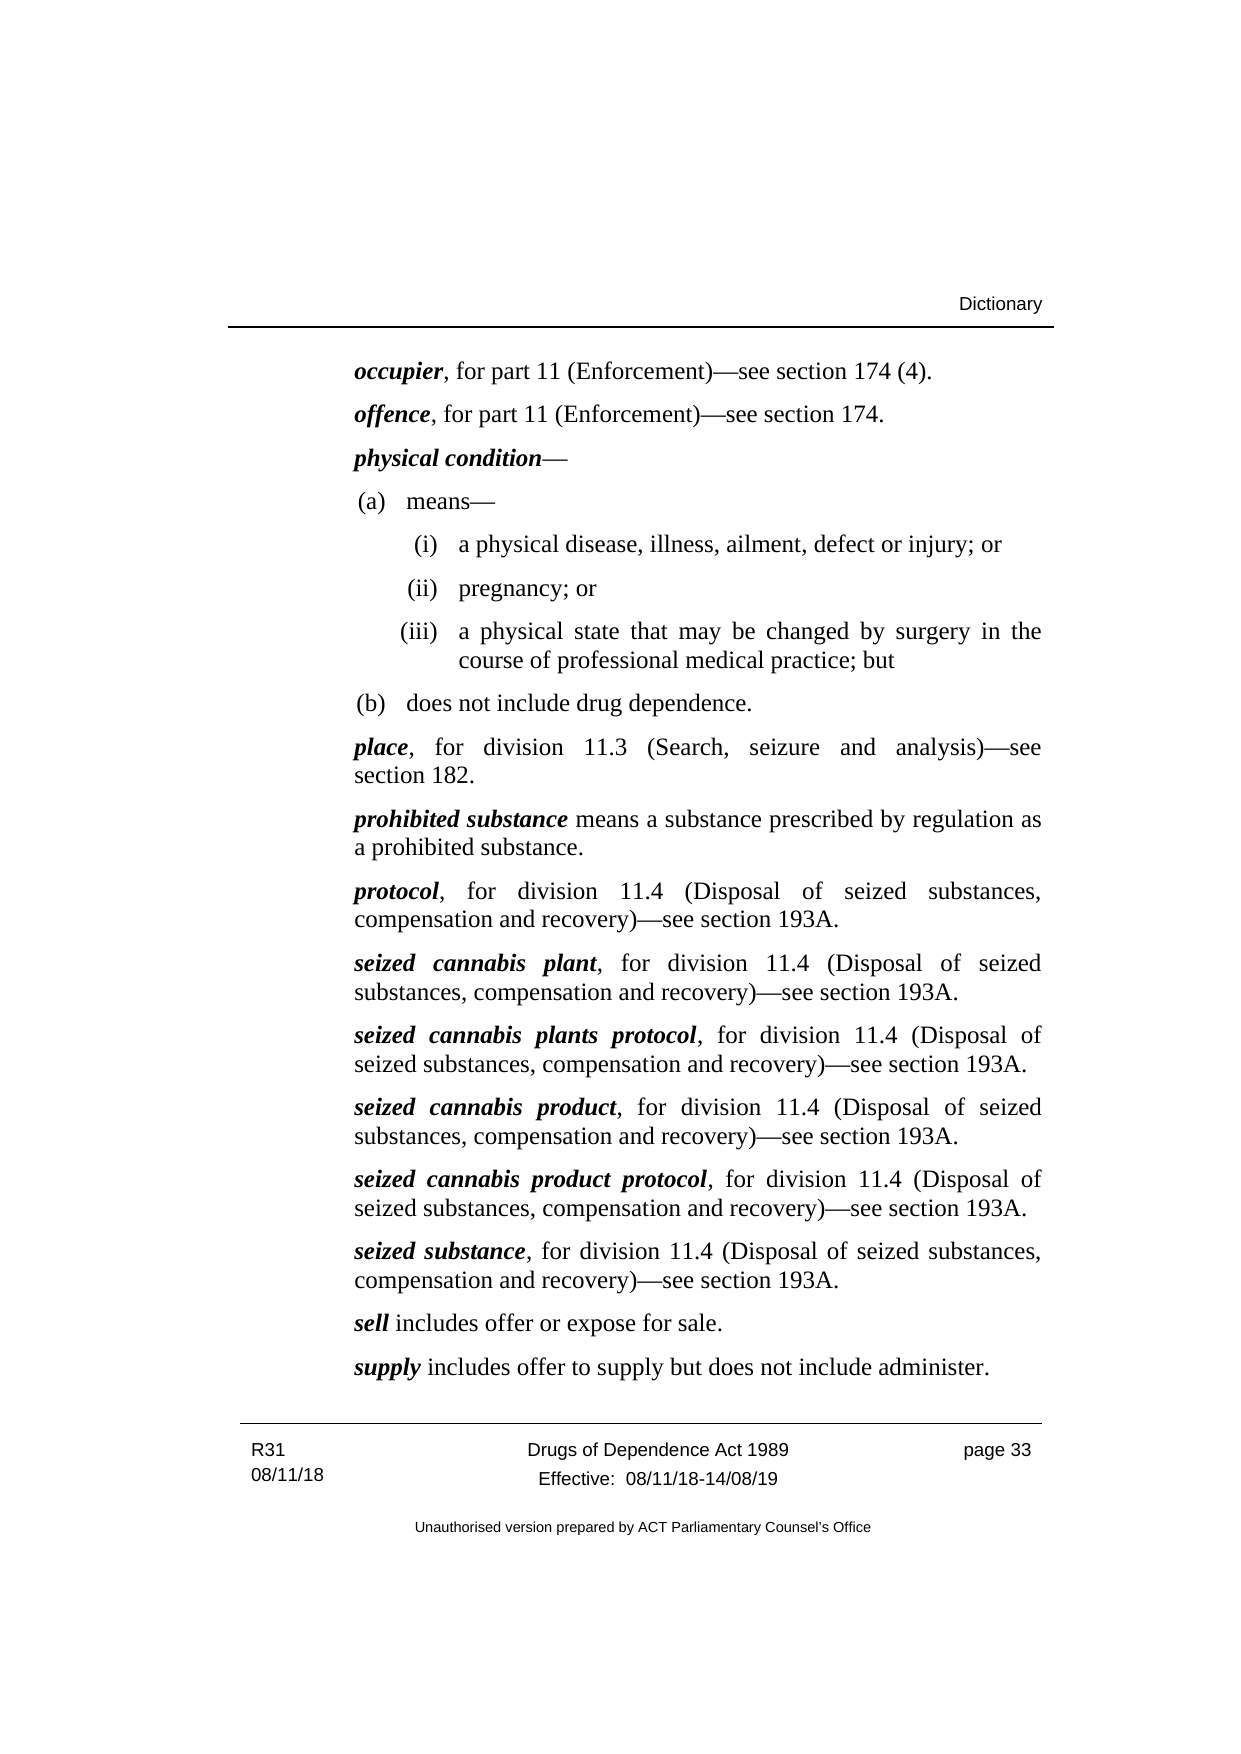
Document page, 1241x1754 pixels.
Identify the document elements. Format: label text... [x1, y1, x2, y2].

text seized cannabis product protocol, for division 11.4 (Disposal of seized substances, compensation and recovery)—see section 193A. [354, 1164, 1042, 1222]
text prohibited substance means a substance prescribed by regulation as a prohibited substance. [354, 804, 1042, 861]
text protocol, for division 11.4 (Disposal of seized substances, compensation and recovery)—see section 193A. [354, 876, 1042, 933]
text seized cannabis plants protocol, for division 11.4 (Disposal of seized substances, compensation and recovery)—see section 193A. [354, 1020, 1042, 1077]
text place, for division 11.3 (Search, seizure and analysis)—see section 182. [354, 732, 1042, 789]
text offence, for part 11 (Enforcement)—see section 174. [354, 399, 1042, 428]
text seized cannabis plant, for division 11.4 (Disposal of seized substances, compensation and recovery)—see section 193A. [354, 948, 1042, 1005]
text (ii) pregnancy; or [239, 573, 1042, 602]
text (iii) a physical state that may be changed by surgery in the course of professional medical practice; but [239, 616, 1042, 674]
text occupier, for part 11 (Enforcement)—see section 174 (4). [354, 356, 1042, 385]
text sell includes offer or expose for sale. [354, 1308, 1042, 1337]
text physical condition— [354, 443, 1042, 472]
text (i) a physical disease, illness, ailment, defect or injury; or [239, 529, 1042, 558]
text seized substance, for division 11.4 (Disposal of seized substances, compensation and recovery)—see section 193A. [354, 1236, 1042, 1294]
text (a) means— [239, 486, 1042, 515]
text seized cannabis product, for division 11.4 (Disposal of seized substances, compensation and recovery)—see section 193A. [354, 1092, 1042, 1149]
text (b) does not include drug dependence. [239, 688, 1042, 717]
text supply includes offer to supply but does not include administer. [354, 1352, 1042, 1380]
